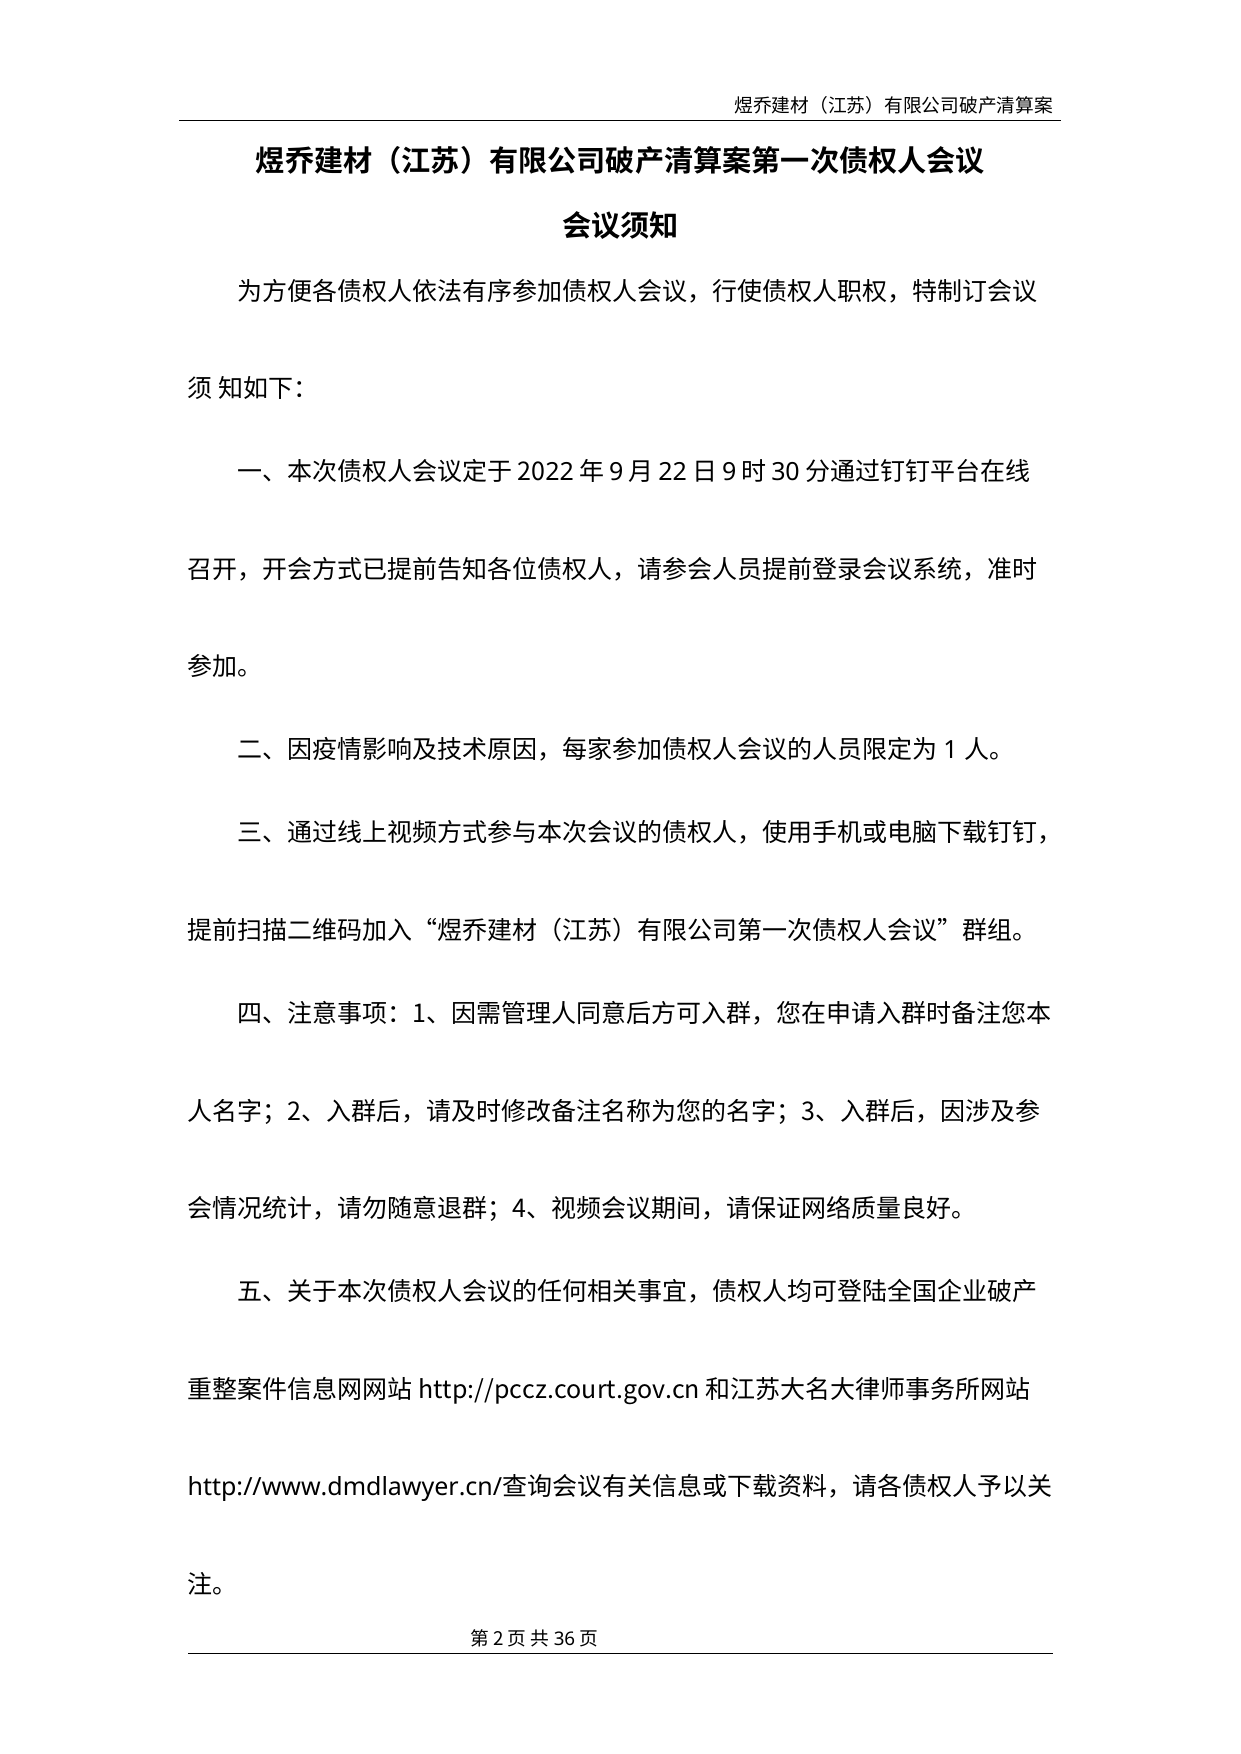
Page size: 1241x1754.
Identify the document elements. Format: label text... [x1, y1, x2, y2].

text 四、注意事项：1、因需管理人同意后方可入群，您在申请入群时备注您本人名字；2、入群后，请及时修改备注名称为您的名字；3、入群后，因涉及参会情况统计，请勿随意退群；4、视频会议期间，请保证网络质量良好。 [187, 979, 1053, 1239]
text 为方便各债权人依法有序参加债权人会议，行使债权人职权，特制订会议须 知如下： [187, 257, 1053, 419]
text 煜乔建材（江苏）有限公司破产清算案第一次债权人会议 [187, 127, 1053, 192]
text 三、通过线上视频方式参与本次会议的债权人，使用手机或电脑下载钉钉，提前扫描二维码加入“煜乔建材（江苏）有限公司第一次债权人会议”群组。 [187, 798, 1053, 961]
text 会议须知 [187, 192, 1053, 257]
text 一、本次债权人会议定于2022年9月22日9时30分通过钉钉平台在线召开，开会方式已提前告知各位债权人，请参会人员提前登录会议系统，准时参加。 [187, 437, 1053, 697]
text 五、关于本次债权人会议的任何相关事宜，债权人均可登陆全国企业破产重整案件信息网网站 http://pccz.court.gov.cn和江苏大名大律师事务所网站http://www.dmdlawyer.cn/查询会议有关信息或下载资料，请各债权人予以关注。 [187, 1257, 1053, 1615]
text 二、因疫情影响及技术原因，每家参加债权人会议的人员限定为 1 人。 [187, 715, 1053, 780]
